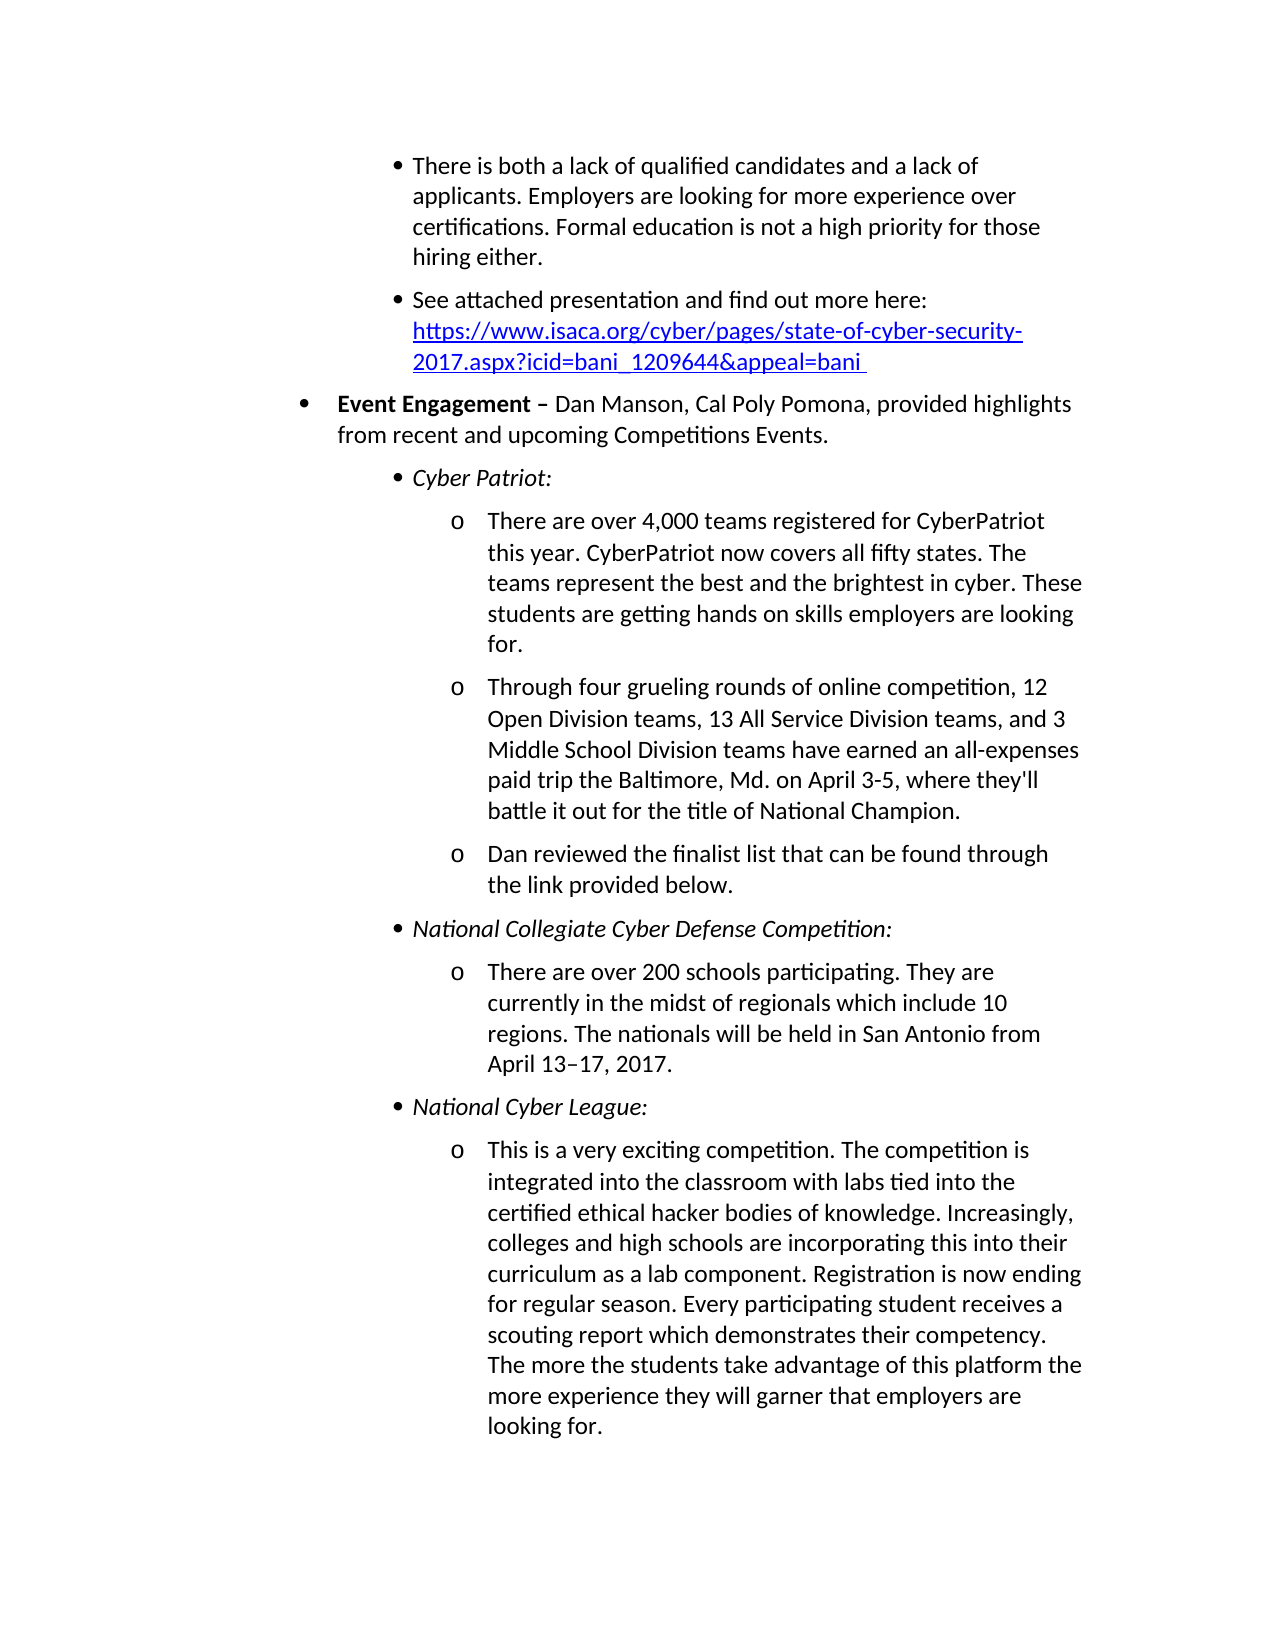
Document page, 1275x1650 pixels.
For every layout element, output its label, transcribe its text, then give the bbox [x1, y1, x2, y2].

list Through four grueling rounds of online competition, 12 Open Division teams, 13 All Service Division teams, and 3 Middle School Division teams have earned an all-expenses paid trip the Baltimore, Md. on April 3-5, where they'll battle it out for the title of National Champion. [450, 672, 1087, 825]
list Cyber Patriot: [394, 462, 1087, 493]
list Dan reviewed the finalist list that can be found through the link provided below. [450, 838, 1087, 900]
list National Cyber League: [394, 1092, 1087, 1122]
list See attached presentation and find out more here: https://www.isaca.org/cyber/pages/state-of-cyber-security-2017.aspx?icid=bani_1209644&appeal=bani [394, 284, 1087, 376]
list This is a very exciting competition. The competition is integrated into the classroom with labs tied into the certified ethical hacker bodies of knowledge. Increasingly, colleges and high schools are incorporating this into their curriculum as a lab component. Registration is now ending for regular season. Every participating student receives a scouting report which demonstrates their competency. The more the students take advantage of this platform the more experience they will garner that employers are looking for. [450, 1134, 1087, 1441]
list There is both a lack of qualified candidates and a lack of applicants. Employers are looking for more experience over certifications. Formal education is not a high priority for those hiring either. [394, 150, 1087, 272]
list National Collegiate Cyber Defense Competition: [394, 913, 1087, 943]
list There are over 4,000 teams registered for CyberPatriot this year. CyberPatriot now covers all fifty states. The teams represent the best and the brightest in cyber. These students are getting hands on skills employers are looking for. [450, 505, 1087, 659]
list There are over 200 schools participating. They are currently in the midst of regionals which include 10 regions. The nationals will be held in San Antonio from April 13–17, 2017. [450, 956, 1087, 1079]
list Event Engagement – Dan Manson, Cal Poly Pomona, provided highlights from recent and upcoming Competitions Events. [300, 389, 1087, 450]
